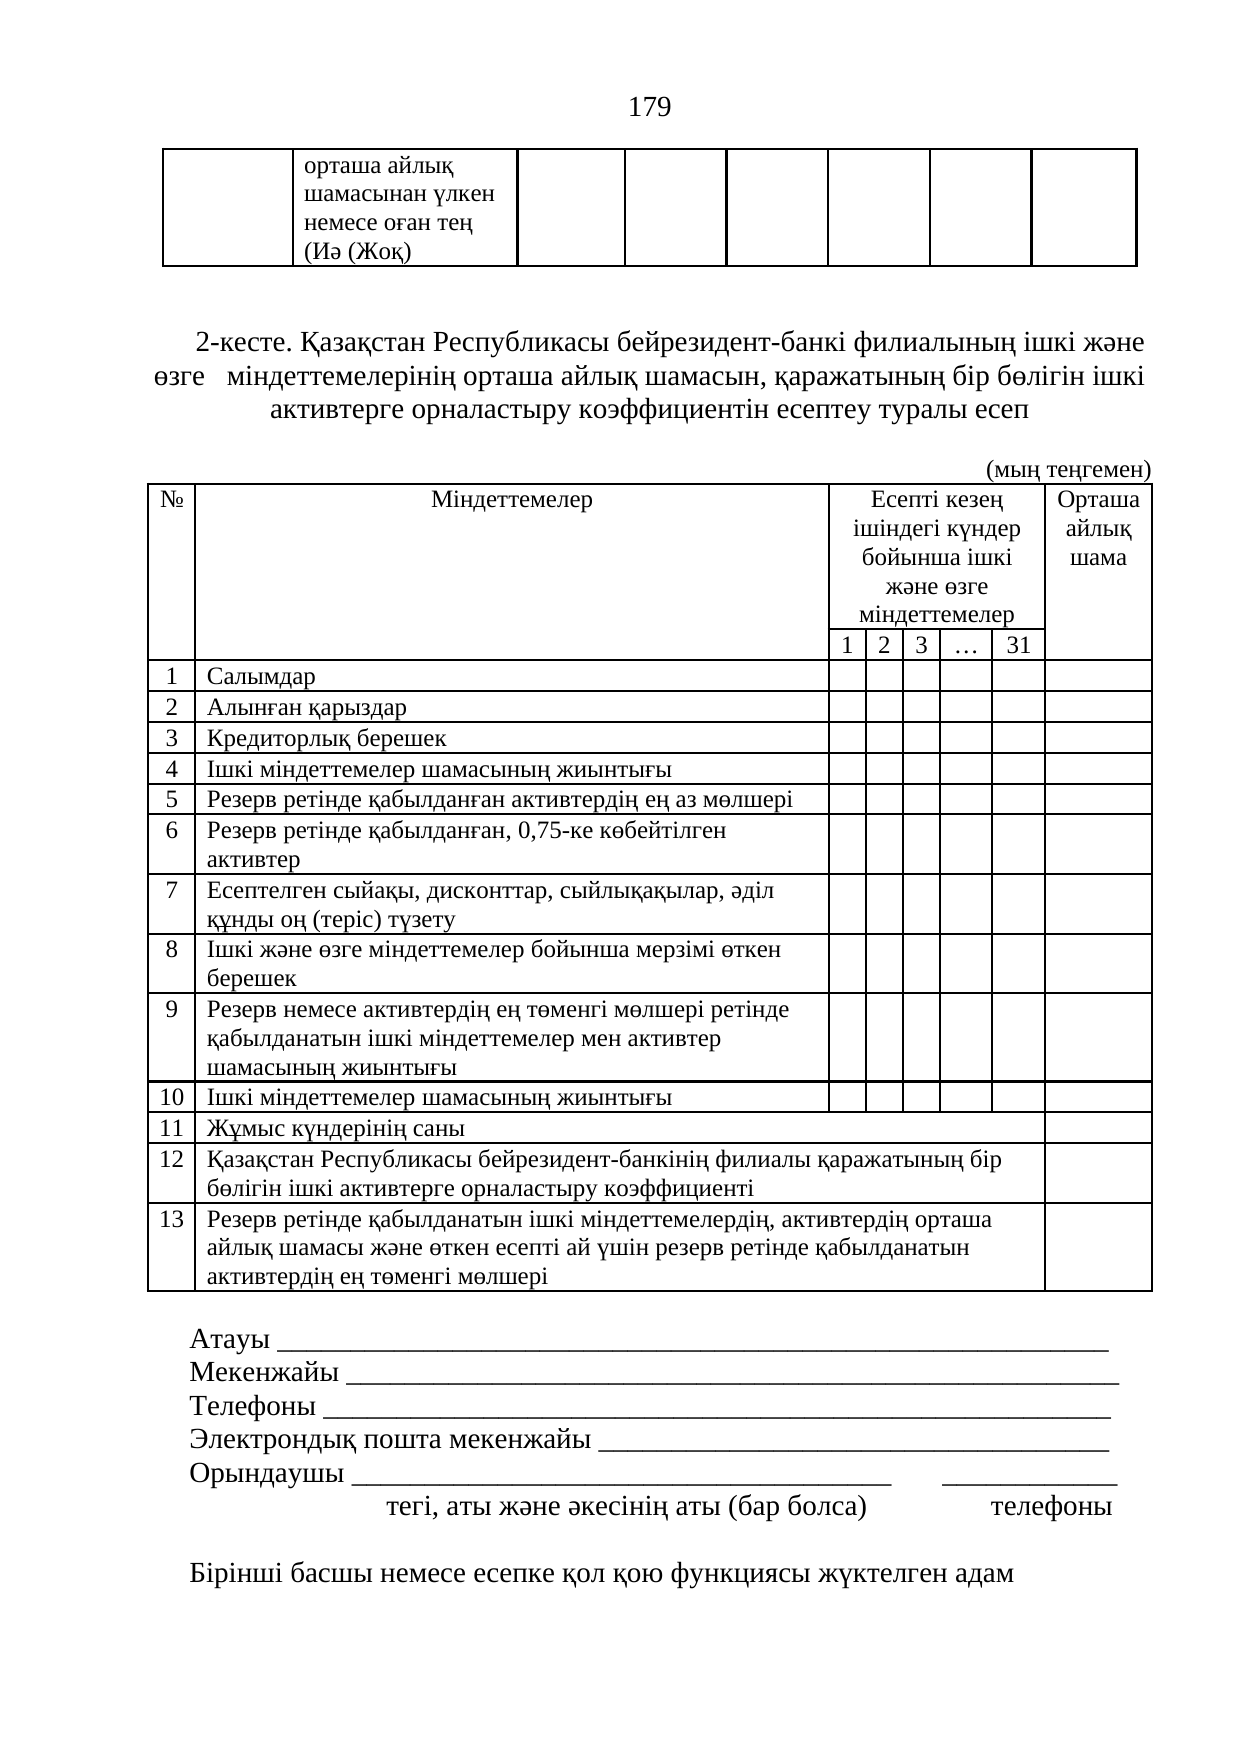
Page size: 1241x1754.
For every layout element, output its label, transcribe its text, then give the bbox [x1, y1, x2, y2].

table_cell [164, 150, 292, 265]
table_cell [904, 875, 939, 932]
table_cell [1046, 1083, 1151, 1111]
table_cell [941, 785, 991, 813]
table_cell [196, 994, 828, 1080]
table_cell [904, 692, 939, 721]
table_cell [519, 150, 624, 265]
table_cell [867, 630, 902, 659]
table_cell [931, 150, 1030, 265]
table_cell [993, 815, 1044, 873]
text 2-кесте. Қазақстан Республикасы бейрезидент-банкі филиалының ішкі және өзге міндеттемелерінің орташа айлық шамасын, қаражатының бір бөлігін ішкі активтерге орналастыру коэффициентін есептеу туралы есеп [148, 324, 1152, 425]
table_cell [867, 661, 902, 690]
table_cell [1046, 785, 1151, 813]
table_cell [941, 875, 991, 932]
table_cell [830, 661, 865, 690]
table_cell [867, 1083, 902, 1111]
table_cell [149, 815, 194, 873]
text (мың теңгемен) [148, 454, 1152, 482]
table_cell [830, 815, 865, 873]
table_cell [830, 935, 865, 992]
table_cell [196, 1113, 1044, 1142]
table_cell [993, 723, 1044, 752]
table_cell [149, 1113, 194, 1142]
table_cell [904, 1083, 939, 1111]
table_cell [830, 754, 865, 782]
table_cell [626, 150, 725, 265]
text Атауы _________________________________________________________ [148, 1321, 1152, 1354]
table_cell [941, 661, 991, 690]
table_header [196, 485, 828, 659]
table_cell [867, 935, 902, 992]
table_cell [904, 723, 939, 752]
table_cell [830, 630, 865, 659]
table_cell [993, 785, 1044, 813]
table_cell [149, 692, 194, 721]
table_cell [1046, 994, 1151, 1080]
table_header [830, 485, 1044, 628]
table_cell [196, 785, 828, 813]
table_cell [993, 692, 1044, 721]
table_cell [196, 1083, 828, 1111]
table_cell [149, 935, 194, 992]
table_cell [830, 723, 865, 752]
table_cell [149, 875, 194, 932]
text Орындаушы _____________________________________ ____________ [148, 1455, 1152, 1488]
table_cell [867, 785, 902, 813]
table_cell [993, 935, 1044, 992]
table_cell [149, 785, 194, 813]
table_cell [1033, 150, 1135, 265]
text Бірінші басшы немесе есепке қол қою функциясы жүктелген адам [148, 1556, 1152, 1589]
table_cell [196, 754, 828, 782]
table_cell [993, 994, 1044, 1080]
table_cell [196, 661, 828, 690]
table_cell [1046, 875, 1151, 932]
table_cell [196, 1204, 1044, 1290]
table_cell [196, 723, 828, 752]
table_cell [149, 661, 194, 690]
text Электрондық пошта мекенжайы ___________________________________ [148, 1421, 1152, 1455]
text Мекенжайы _____________________________________________________ [148, 1354, 1152, 1388]
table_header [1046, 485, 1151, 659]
text Телефоны ______________________________________________________ [148, 1388, 1152, 1421]
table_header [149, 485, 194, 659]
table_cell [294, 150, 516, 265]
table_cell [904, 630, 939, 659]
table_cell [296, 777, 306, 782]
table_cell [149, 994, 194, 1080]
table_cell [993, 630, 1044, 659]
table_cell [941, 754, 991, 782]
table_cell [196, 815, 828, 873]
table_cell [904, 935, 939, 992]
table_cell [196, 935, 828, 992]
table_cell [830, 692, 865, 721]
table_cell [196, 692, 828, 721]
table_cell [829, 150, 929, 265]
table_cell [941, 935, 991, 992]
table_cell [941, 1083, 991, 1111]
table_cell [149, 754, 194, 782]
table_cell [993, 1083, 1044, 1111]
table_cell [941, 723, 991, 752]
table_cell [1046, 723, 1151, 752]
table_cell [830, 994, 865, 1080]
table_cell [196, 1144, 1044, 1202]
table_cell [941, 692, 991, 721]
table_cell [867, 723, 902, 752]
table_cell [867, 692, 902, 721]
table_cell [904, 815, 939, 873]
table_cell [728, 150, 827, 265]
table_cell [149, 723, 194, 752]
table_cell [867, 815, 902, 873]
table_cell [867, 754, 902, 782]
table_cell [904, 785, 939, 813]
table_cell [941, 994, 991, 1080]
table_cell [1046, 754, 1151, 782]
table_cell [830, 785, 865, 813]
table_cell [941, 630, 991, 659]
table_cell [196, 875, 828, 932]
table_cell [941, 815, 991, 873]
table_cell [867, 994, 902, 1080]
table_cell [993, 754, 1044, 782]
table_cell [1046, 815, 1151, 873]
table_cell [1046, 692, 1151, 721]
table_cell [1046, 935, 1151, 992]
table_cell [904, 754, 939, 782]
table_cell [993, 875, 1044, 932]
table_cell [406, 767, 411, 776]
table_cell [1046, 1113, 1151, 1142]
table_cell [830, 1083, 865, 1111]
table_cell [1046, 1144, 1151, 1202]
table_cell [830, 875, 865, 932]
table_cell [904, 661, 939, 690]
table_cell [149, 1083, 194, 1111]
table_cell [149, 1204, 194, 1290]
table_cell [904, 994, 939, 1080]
text тегі, аты және әкесінің аты (бар болса) телефоны [148, 1488, 1152, 1522]
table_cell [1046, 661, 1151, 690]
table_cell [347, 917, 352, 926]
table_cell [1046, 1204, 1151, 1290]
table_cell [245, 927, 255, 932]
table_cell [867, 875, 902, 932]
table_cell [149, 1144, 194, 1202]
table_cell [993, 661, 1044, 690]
